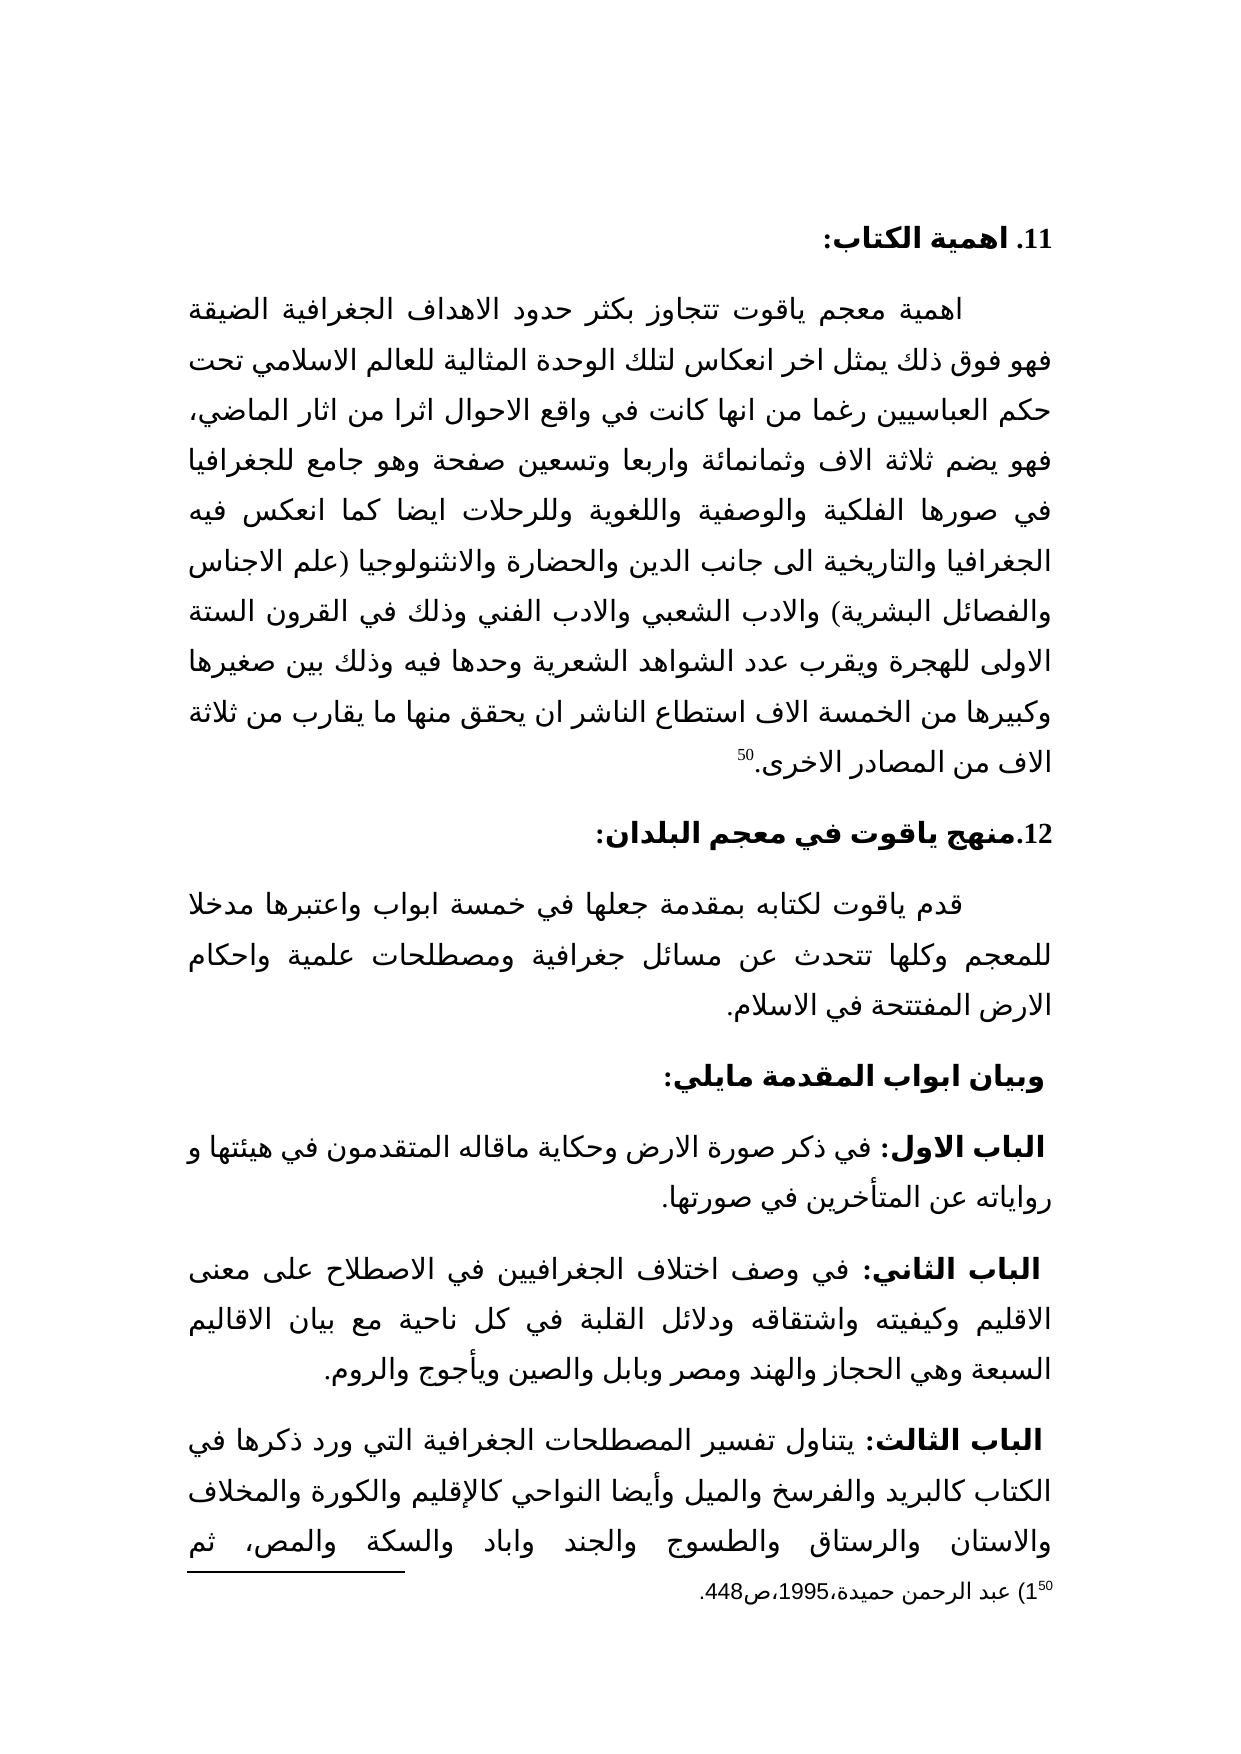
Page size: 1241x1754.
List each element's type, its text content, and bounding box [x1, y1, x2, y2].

text 11. اهمية الكتاب: [187, 221, 1053, 255]
text قدم ياقوت لكتابه بمقدمة جعلها في خمسة ابواب واعتبرها مدخلا للمعجم وكلها تتحدث عن مسائل جغرافية ومصطلحات علمية واحكام الارض المفتتحة في الاسلام. [187, 887, 1053, 1022]
text الباب الاول: في ذكر صورة الارض وحكاية ماقاله المتقدمون في هيئتها و رواياته عن المتأخرين في صورتها. [187, 1130, 1053, 1214]
text وبيان ابواب المقدمة مايلي: [187, 1059, 1053, 1093]
text اهمية معجم ياقوت تتجاوز بكثر حدود الاهداف الجغرافية الضيقة فهو فوق ذلك يمثل اخر انعكاس لتلك الوحدة المثالية للعالم الاسلامي تحت حكم العباسيين رغما من انها كانت في واقع الاحوال اثرا من اثار الماضي، فهو يضم ثلاثة الاف وثمانمائة واربعا وتسعين صفحة وهو جامع للجغرافيا في صورها الفلكية والوصفية واللغوية وللرحلات ايضا كما انعكس فيه الجغرافيا والتاريخية الى جانب الدين والحضارة والانثنولوجيا (علم الاجناس والفصائل البشرية) والادب الشعبي والادب الفني وذلك في القرون الستة الاولى للهجرة ويقرب عدد الشواهد الشعرية وحدها فيه وذلك بين صغيرها وكبيرها من الخمسة الاف استطاع الناشر ان يحقق منها ما يقارب من ثلاثة الاف من المصادر الاخرى. [187, 292, 1053, 779]
text 12.منهج ياقوت في معجم البلدان: [187, 816, 1053, 850]
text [187, 1423, 1053, 1558]
text الباب الثاني: في وصف اختلاف الجغرافيين في الاصطلاح على معنى الاقليم وكيفيته واشتقاقه ودلائل القلبة في كل ناحية مع بيان الاقاليم السبعة وهي الحجاز والهند ومصر وبابل والصين ويأجوج والروم. [187, 1252, 1053, 1386]
